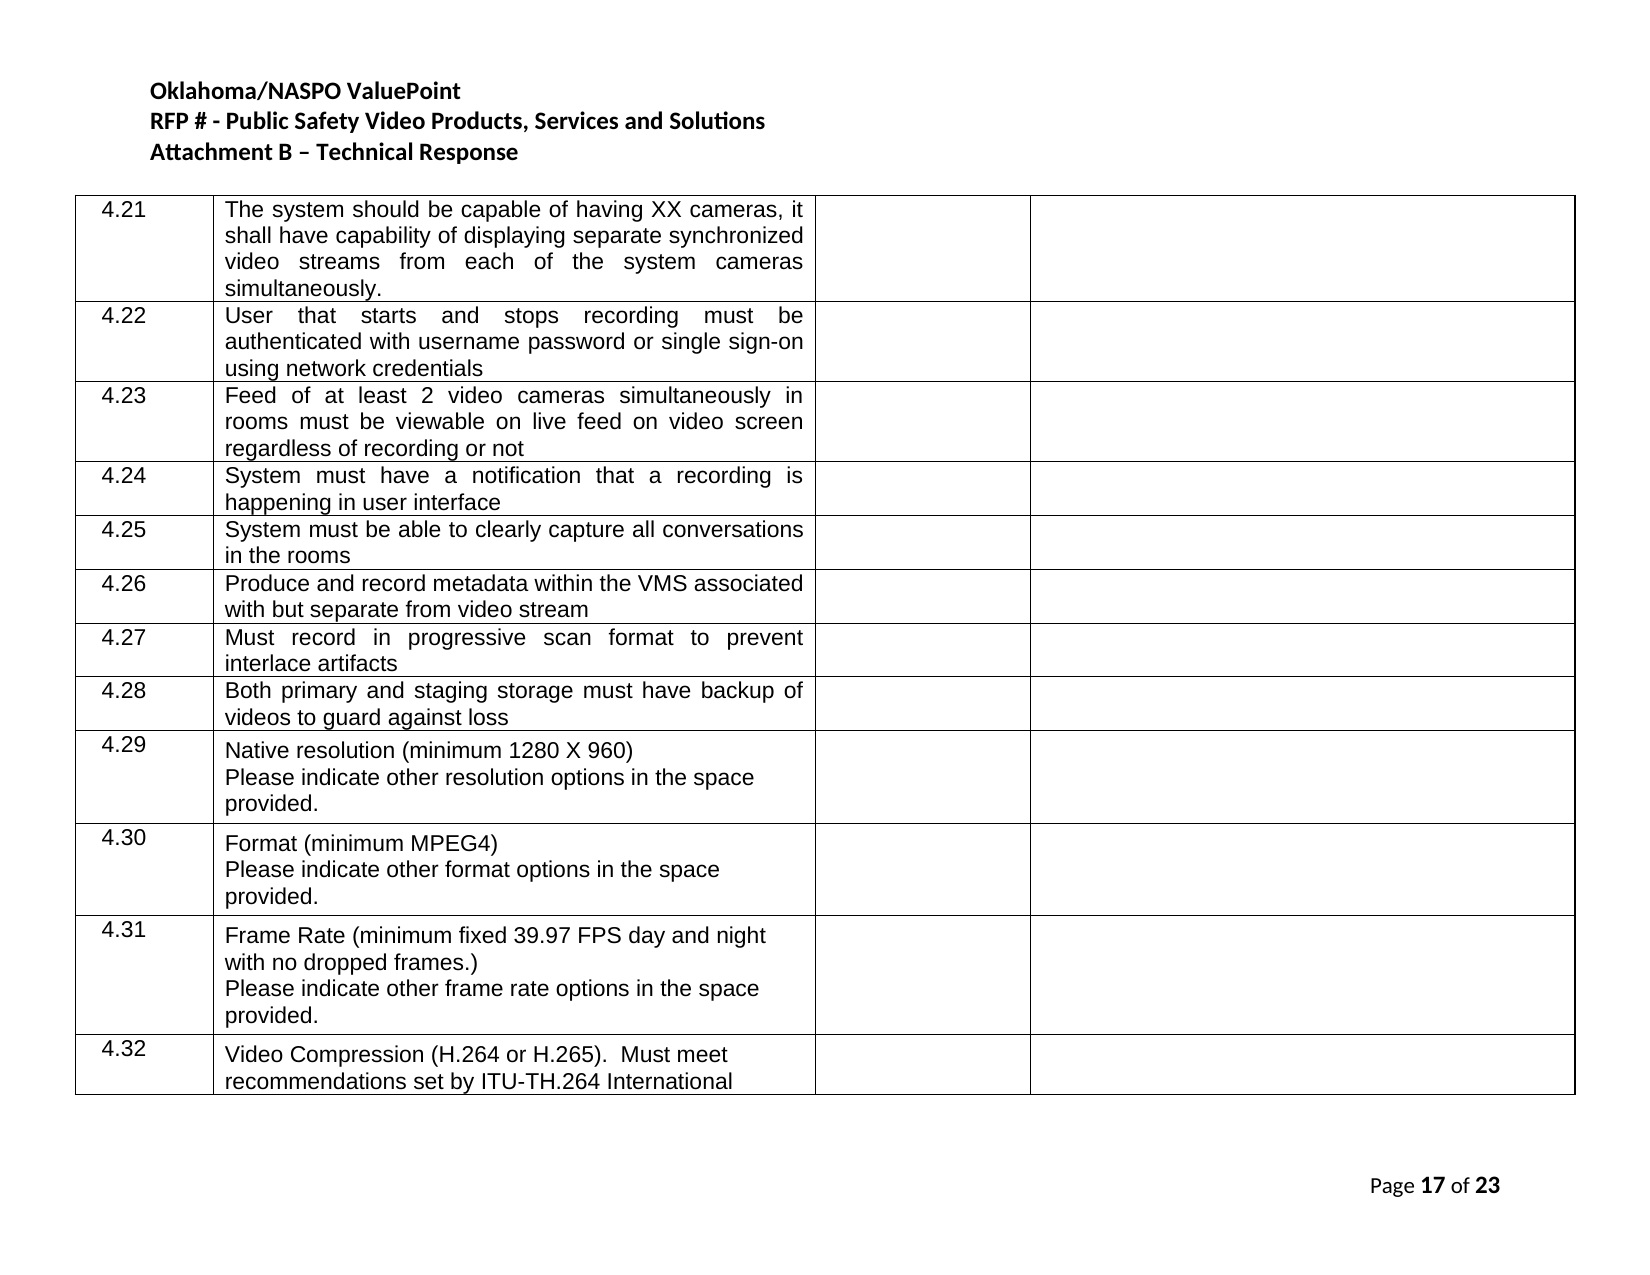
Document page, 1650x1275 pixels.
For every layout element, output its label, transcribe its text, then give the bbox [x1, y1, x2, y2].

table_cell [1031, 1035, 1574, 1094]
table_cell [1031, 462, 1574, 515]
table_cell 4.24 [76, 462, 213, 515]
table_cell [816, 677, 1030, 730]
table_cell [1031, 196, 1574, 301]
table_cell 4.25 [76, 516, 213, 569]
table_cell Frame Rate (minimum fixed 39.97 FPS day and night with no dropped frames.) Please indicate other frame rate options in the space provided. [214, 916, 815, 1034]
table_cell 4.27 [76, 624, 213, 676]
table_cell 4.29 [76, 731, 213, 823]
table_cell [816, 1035, 1030, 1094]
table_cell 4.23 [76, 382, 213, 461]
table_cell Produce and record metadata within the VMS associated with but separate from video stream [214, 570, 815, 622]
table_cell [1031, 677, 1574, 730]
table_cell [816, 196, 1030, 301]
table_cell [816, 516, 1030, 569]
table_cell 4.30 [76, 824, 213, 915]
table_cell 4.32 [76, 1035, 213, 1094]
table_cell [1031, 382, 1574, 461]
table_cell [214, 1035, 815, 1094]
table_cell Format (minimum MPEG4) Please indicate other format options in the space provided. [214, 824, 815, 915]
table_cell [1031, 916, 1574, 1034]
table_cell [1031, 302, 1574, 381]
table_cell [816, 624, 1030, 676]
table_cell Must record in progressive scan format to prevent interlace artifacts [214, 624, 815, 676]
table_cell 4.28 [76, 677, 213, 730]
table_cell The system should be capable of having XX cameras, it shall have capability of displaying separate synchronized video streams from each of the system cameras simultaneously. [214, 196, 815, 301]
table_cell Feed of at least 2 video cameras simultaneously in rooms must be viewable on live feed on video screen regardless of recording or not [214, 382, 815, 461]
table_cell 4.22 [76, 302, 213, 381]
table_cell [816, 302, 1030, 381]
table_cell Both primary and staging storage must have backup of videos to guard against loss [214, 677, 815, 730]
table_cell [1031, 570, 1574, 622]
table_cell Native resolution (minimum 1280 X 960) Please indicate other resolution options in the space provided. [214, 731, 815, 823]
table_cell System must have a notification that a recording is happening in user interface [214, 462, 815, 515]
table_cell [816, 824, 1030, 915]
table_cell [1031, 824, 1574, 915]
table_cell User that starts and stops recording must be authenticated with username password or single sign-on using network credentials [214, 302, 815, 381]
table_cell [1031, 731, 1574, 823]
table_cell [816, 731, 1030, 823]
table_cell [1031, 516, 1574, 569]
table_cell [1031, 624, 1574, 676]
table_cell [816, 570, 1030, 622]
table_cell System must be able to clearly capture all conversations in the rooms [214, 516, 815, 569]
table_cell [816, 462, 1030, 515]
table_cell [816, 916, 1030, 1034]
table_cell 4.31 [76, 916, 213, 1034]
table_cell 4.21 [76, 196, 213, 301]
table_cell 4.26 [76, 570, 213, 622]
table_cell [816, 382, 1030, 461]
